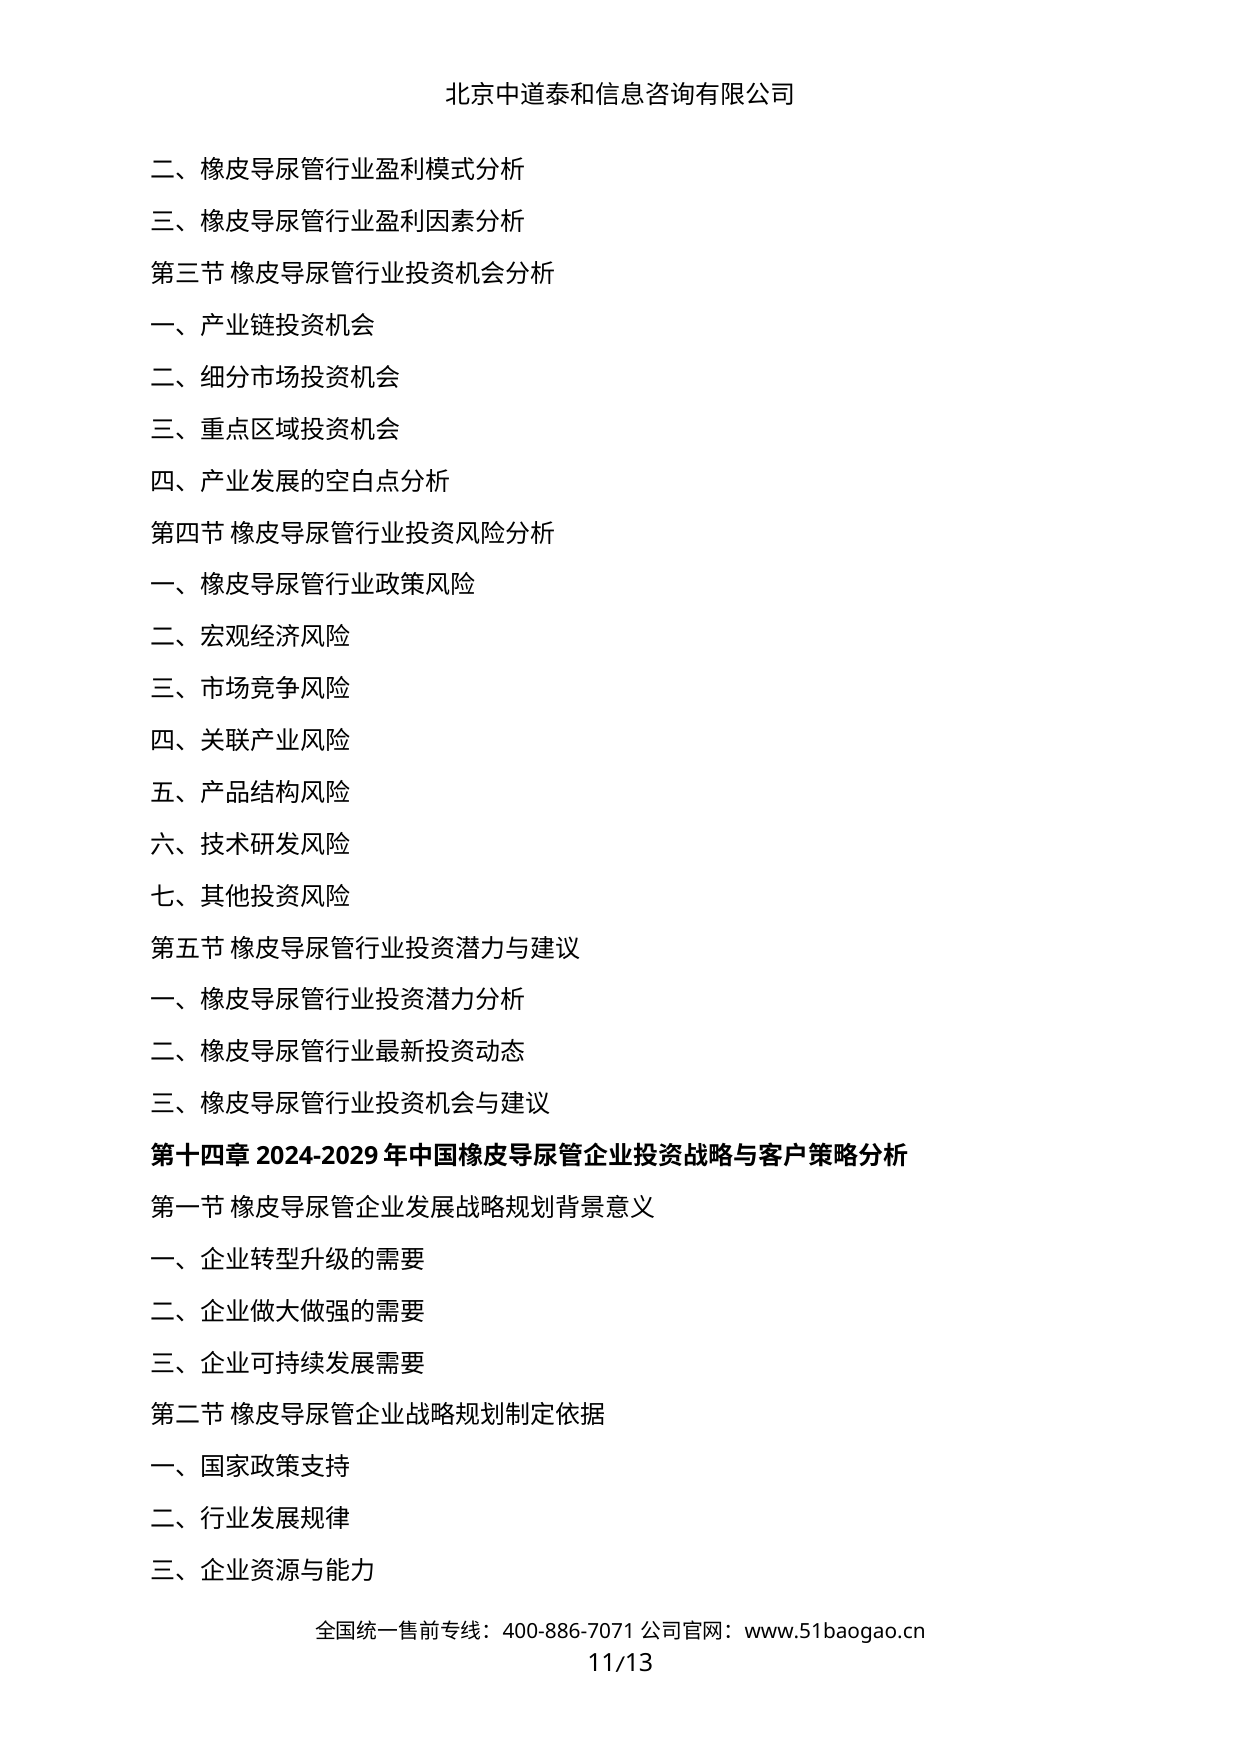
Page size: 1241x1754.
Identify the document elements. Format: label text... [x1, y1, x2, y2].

text 一、橡皮导尿管行业投资潜力分析 [150, 980, 1090, 1016]
text 第四节 橡皮导尿管行业投资风险分析 [150, 513, 1090, 549]
text 二、行业发展规律 [150, 1499, 1090, 1535]
text 三、重点区域投资机会 [150, 409, 1090, 446]
text 一、国家政策支持 [150, 1447, 1090, 1483]
text 四、产业发展的空白点分析 [150, 461, 1090, 497]
text 五、产品结构风险 [150, 772, 1090, 809]
text 二、橡皮导尿管行业盈利模式分析 [150, 150, 1090, 186]
text 第三节 橡皮导尿管行业投资机会分析 [150, 254, 1090, 290]
text 二、细分市场投资机会 [150, 357, 1090, 394]
text 三、企业资源与能力 [150, 1551, 1090, 1587]
text 二、企业做大做强的需要 [150, 1291, 1090, 1327]
text 一、橡皮导尿管行业政策风险 [150, 565, 1090, 601]
text 第十四章 2024-2029年中国橡皮导尿管企业投资战略与客户策略分析 [150, 1136, 1090, 1172]
text 一、产业链投资机会 [150, 306, 1090, 342]
text 二、宏观经济风险 [150, 617, 1090, 653]
text 第一节 橡皮导尿管企业发展战略规划背景意义 [150, 1187, 1090, 1224]
text 四、关联产业风险 [150, 721, 1090, 757]
text 三、市场竞争风险 [150, 669, 1090, 705]
text 六、技术研发风险 [150, 824, 1090, 861]
text 三、橡皮导尿管行业投资机会与建议 [150, 1084, 1090, 1120]
text 七、其他投资风险 [150, 876, 1090, 912]
text 第二节 橡皮导尿管企业战略规划制定依据 [150, 1395, 1090, 1431]
text 三、企业可持续发展需要 [150, 1343, 1090, 1379]
text 一、企业转型升级的需要 [150, 1239, 1090, 1276]
text 三、橡皮导尿管行业盈利因素分析 [150, 202, 1090, 238]
text 第五节 橡皮导尿管行业投资潜力与建议 [150, 928, 1090, 964]
text 二、橡皮导尿管行业最新投资动态 [150, 1032, 1090, 1068]
